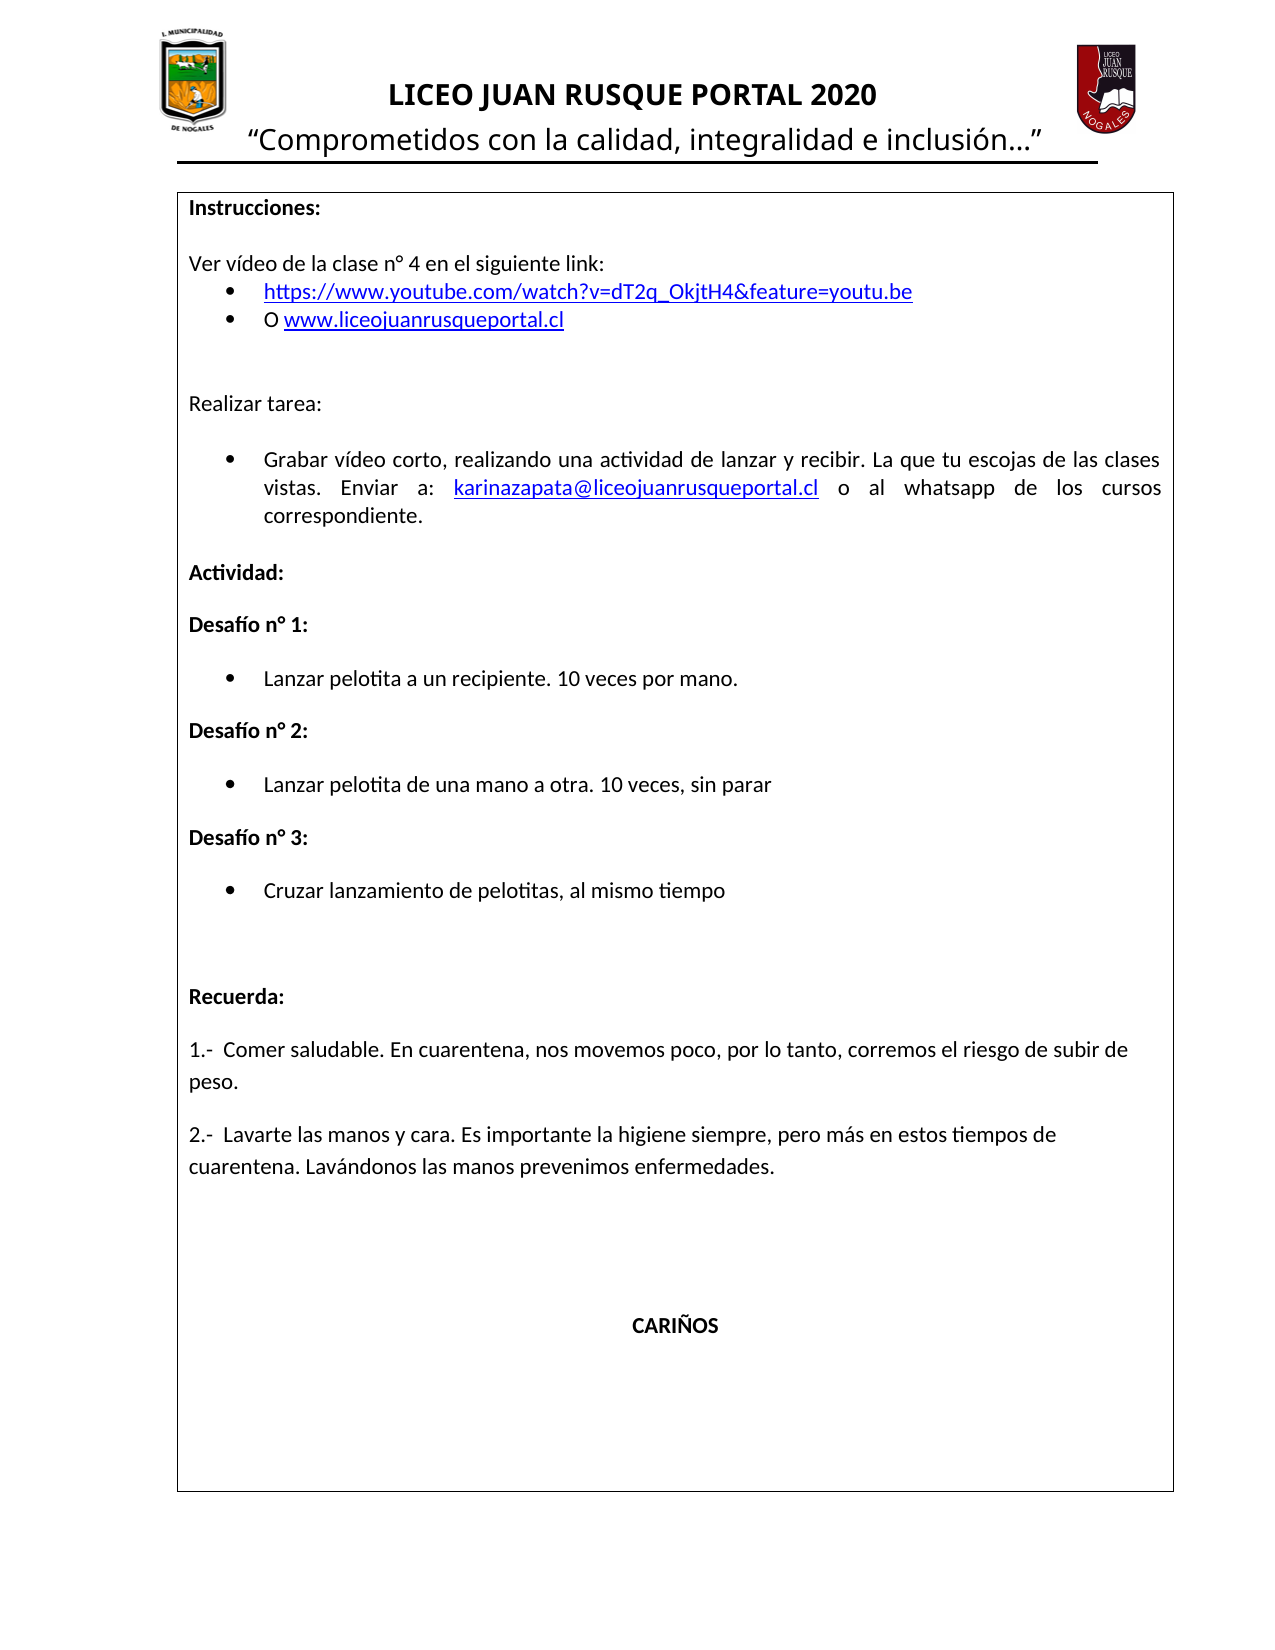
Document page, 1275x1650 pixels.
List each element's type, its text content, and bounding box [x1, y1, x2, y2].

picture [120, 24, 266, 134]
table_cell Instrucciones: Ver vídeo de la clase n° 4 en el siguiente link: https://www.youtube.com/watch?v=dT2q_OkjtH4&feature=youtu.be O www.liceojuanrusqueportal.cl Realizar tarea: Grabar vídeo corto, realizando una actividad de lanzar y recibir. La que tu escojas de las clases vistas. Enviar a: karinazapata@liceojuanrusqueportal.cl o al whatsapp de los cursos correspondiente. Actividad: Desafío n° 1: Lanzar pelotita a un recipiente. 10 veces por mano. Desafío n° 2: Lanzar pelotita de una mano a otra. 10 veces, sin parar Desafío n° 3: Cruzar lanzamiento de pelotitas, al mismo tiempo Recuerda: 1.- Comer saludable. En cuarentena, nos movemos poco, por lo tanto, corremos el riesgo de subir de peso. 2.- Lavarte las manos y cara. Es importante la higiene siempre, pero más en estos tiempos de cuarentena. Lavándonos las manos prevenimos enfermedades. CARIÑOS [178, 193, 1173, 1491]
picture [1076, 44, 1137, 134]
